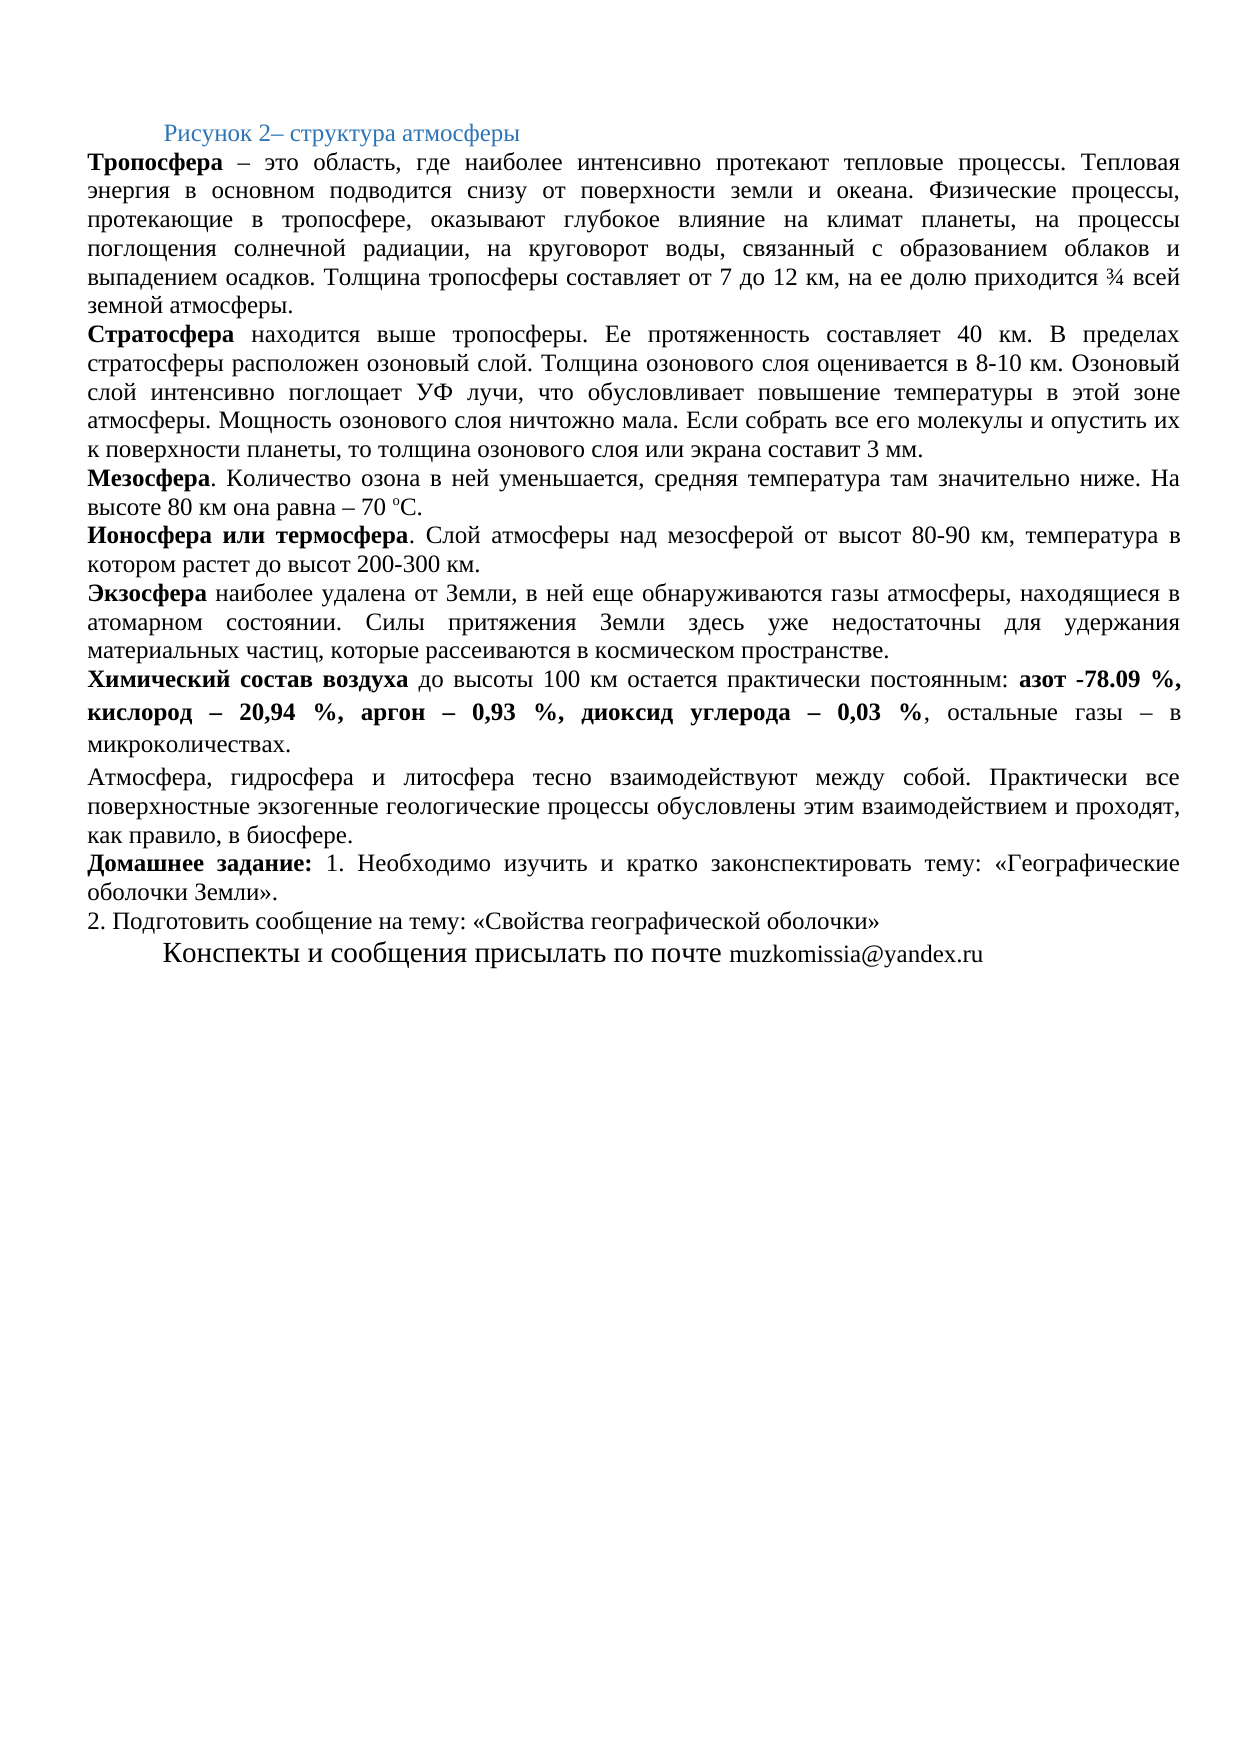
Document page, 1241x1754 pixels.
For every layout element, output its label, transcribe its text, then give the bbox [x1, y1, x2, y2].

text Тропосфера – это область, где наиболее интенсивно протекают тепловые процессы. Тепловая энергия в основном подводится снизу от поверхности земли и океана. Физические процессы, протекающие в тропосфере, оказывают глубокое влияние на климат планеты, на процессы поглощения солнечной радиации, на круговорот воды, связанный с образованием облаков и выпадением осадков. Толщина тропосферы составляет от 7 до 12 км, на ее долю приходится ¾ всей земной атмосферы. [87, 147, 1181, 319]
text Мезосфера. Количество озона в ней уменьшается, средняя температура там значительно ниже. На высоте 80 км она равна – 70 оС. [87, 463, 1181, 521]
text Экзосфера наиболее удалена от Земли, в ней еще обнаруживаются газы атмосферы, находящиеся в атомарном состоянии. Силы притяжения Земли здесь уже недостаточны для удержания материальных частиц, которые рассеиваются в космическом пространстве. [87, 578, 1181, 664]
text Конспекты и сообщения присылать по почте muzkomissia@yandex.ru [89, 935, 1181, 968]
text Домашнее задание: 1. Необходимо изучить и кратко законспектировать тему: «Географические оболочки Земли». [87, 848, 1181, 906]
text Стратосфера находится выше тропосферы. Ее протяженность составляет 40 км. В пределах стратосферы расположен озоновый слой. Толщина озонового слоя оценивается в 8-10 км. Озоновый слой интенсивно поглощает УФ лучи, что обусловливает повышение температуры в этой зоне атмосферы. Мощность озонового слоя ничтожно мала. Если собрать все его молекулы и опустить их к поверхности планеты, то толщина озонового слоя или экрана составит 3 мм. [87, 319, 1181, 463]
text Атмосфера, гидросфера и литосфера тесно взаимодействуют между собой. Практически все поверхностные экзогенные геологические процессы обусловлены этим взаимодействием и проходят, как правило, в биосфере. [87, 762, 1181, 848]
subtitle Рисунок 2– структура атмосферы [163, 118, 1107, 147]
text Ионосфера или термосфера. Слой атмосферы над мезосферой от высот 80-90 км, температура в котором растет до высот 200-300 км. [87, 521, 1181, 578]
text Химический состав воздуха до высоты 100 км остается практически постоянным: азот -78.09 %, кислород – 20,94 %, аргон – 0,93 %, диоксид углерода – 0,03 %, остальные газы – в микроколичествах. [87, 664, 1181, 757]
text 2. Подготовить сообщение на тему: «Свойства географической оболочки» [87, 906, 1181, 935]
